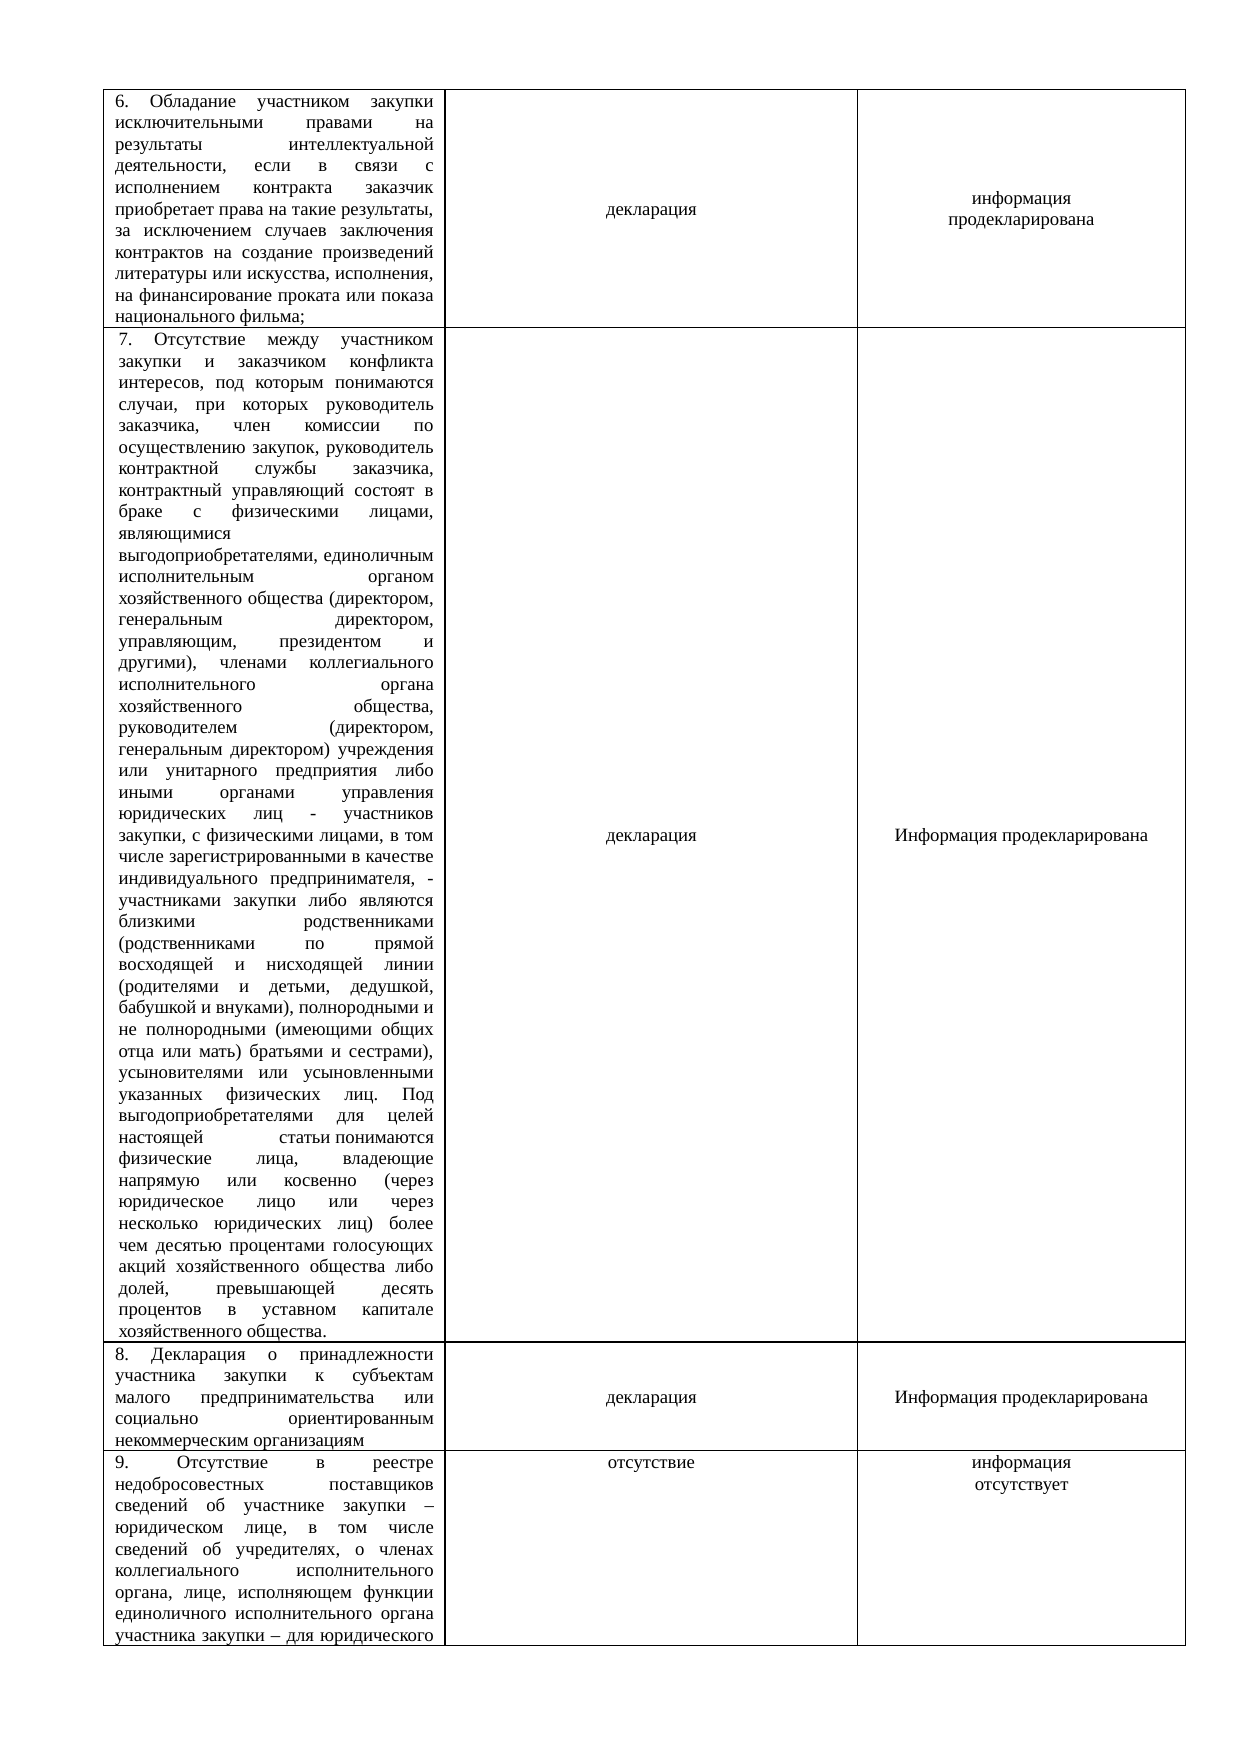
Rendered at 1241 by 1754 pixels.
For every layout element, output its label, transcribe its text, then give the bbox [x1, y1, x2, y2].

table_cell декларация [446, 90, 857, 327]
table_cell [104, 1451, 444, 1645]
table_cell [858, 1451, 1185, 1645]
table_cell отсутствие [446, 1451, 857, 1645]
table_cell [858, 90, 1185, 327]
table_cell декларация [446, 1343, 857, 1450]
table_cell Информация продекларирована [858, 1343, 1185, 1450]
table_cell Информация продекларирована [858, 328, 1185, 1341]
table_cell 8. Декларация о принадлежности участника закупки к субъектам малого предпринимательства или социально ориентированным некоммерческим организациям [104, 1343, 444, 1450]
table_cell 7. Отсутствие между участником закупки и заказчиком конфликта интересов, под которым понимаются случаи, при которых руководитель заказчика, член комиссии по осуществлению закупок, руководитель контрактной службы заказчика, контрактный управляющий состоят в браке с физическими лицами, являющимися выгодоприобретателями, единоличным исполнительным органом хозяйственного общества (директором, генеральным директором, управляющим, президентом и другими), членами коллегиального исполнительного органа хозяйственного общества, руководителем (директором, генеральным директором) учреждения или унитарного предприятия либо иными органами управления юридических лиц - участников закупки, с физическими лицами, в том числе зарегистрированными в качестве индивидуального предпринимателя, - участниками закупки либо являются близкими родственниками (родственниками по прямой восходящей и нисходящей линии (родителями и детьми, дедушкой, бабушкой и внуками), полнородными и не полнородными (имеющими общих отца или мать) братьями и сестрами), усыновителями или усыновленными указанных физических лиц. Под выгодоприобретателями для целей настоящей статьи понимаются физические лица, владеющие напрямую или косвенно (через юридическое лицо или через несколько юридических лиц) более чем десятью процентами голосующих акций хозяйственного общества либо долей, превышающей десять процентов в уставном капитале хозяйственного общества. [104, 328, 444, 1341]
table_cell 6. Обладание участником закупки исключительными правами на результаты интеллектуальной деятельности, если в связи с исполнением контракта заказчик приобретает права на такие результаты, за исключением случаев заключения контрактов на создание произведений литературы или искусства, исполнения, на финансирование проката или показа национального фильма; [104, 90, 444, 327]
table_cell декларация [446, 328, 857, 1341]
